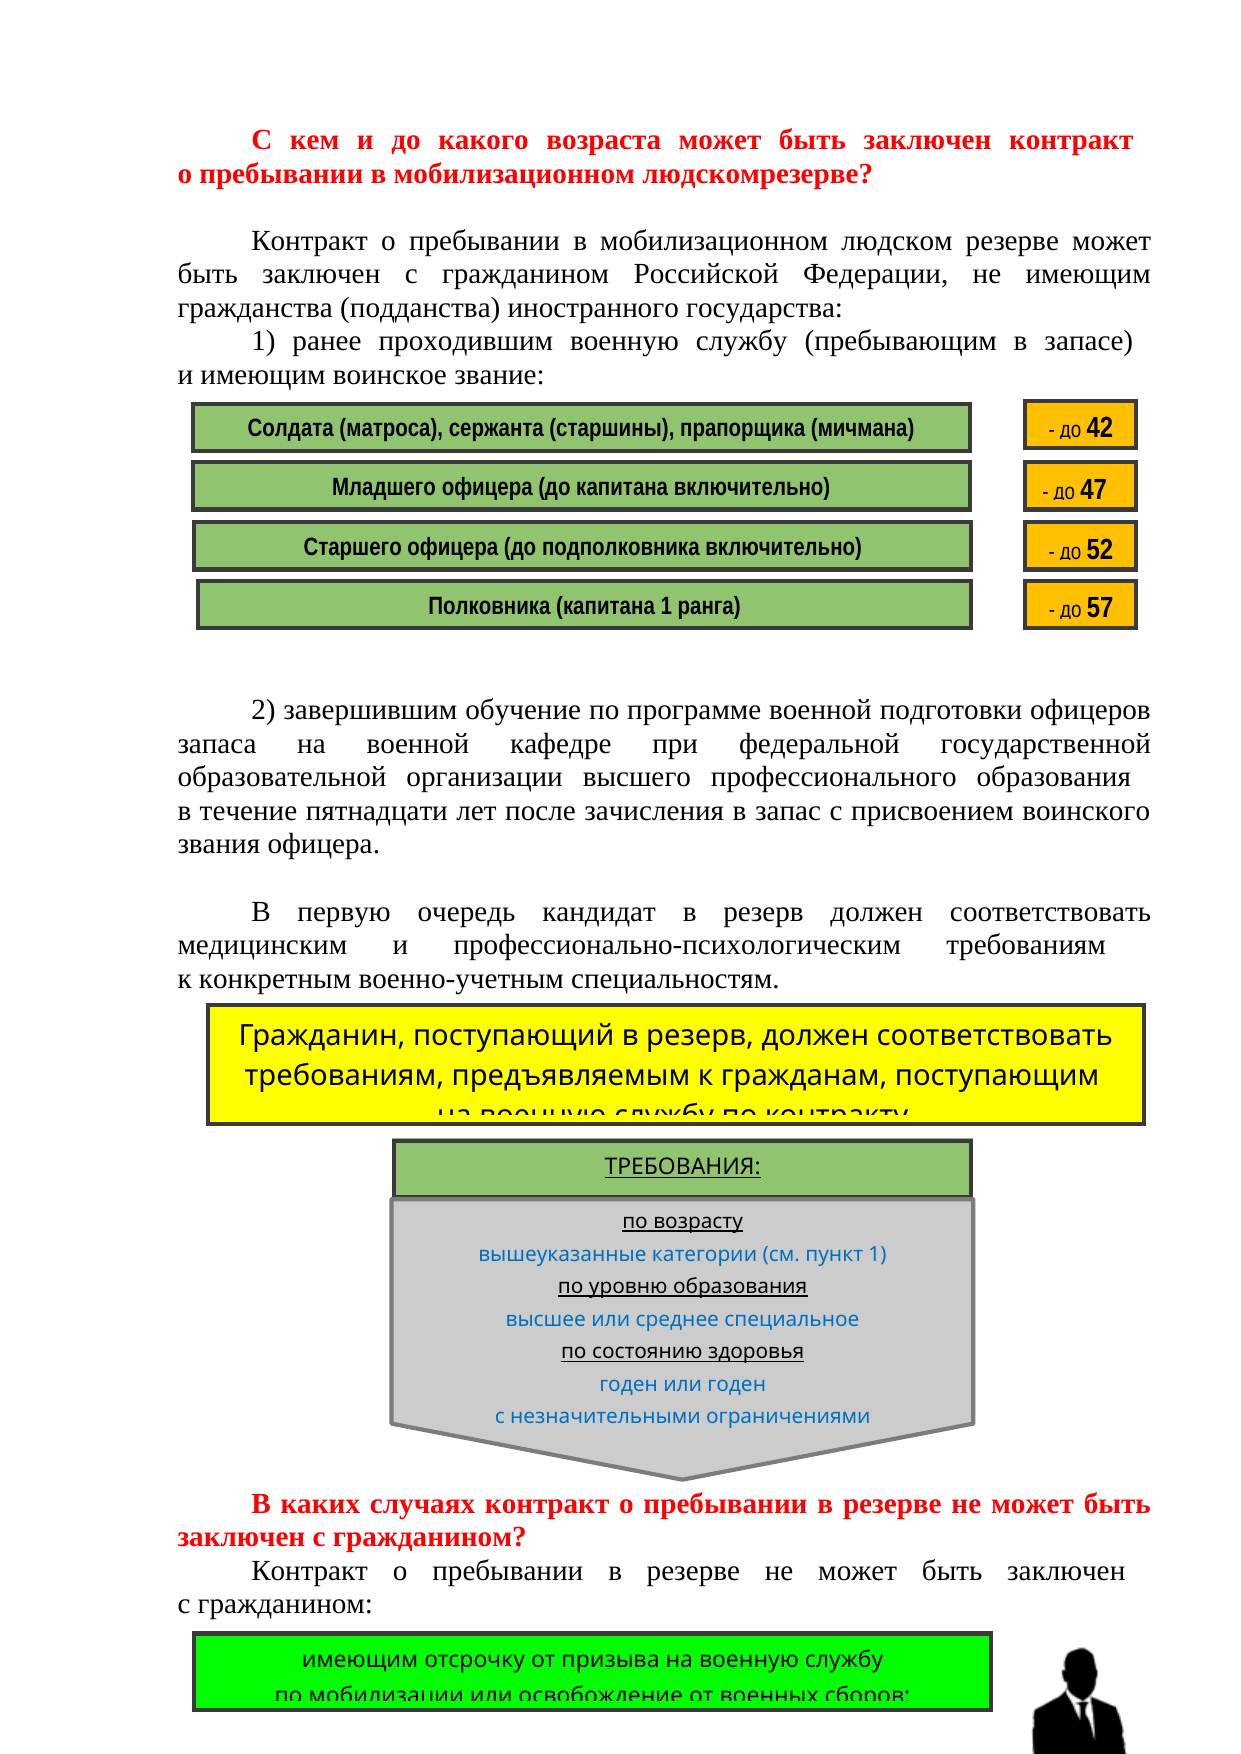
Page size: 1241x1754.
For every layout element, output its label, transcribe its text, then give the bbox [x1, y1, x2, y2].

text Контракт о пребывании в резерве не может быть заключен с гражданином: [177, 1553, 1152, 1620]
text С кем и до какого возраста может быть заключен контракт о пребывании в мобилизационном людскомрезерве? [177, 122, 1152, 189]
text В каких случаях контракт о пребывании в резерве не может быть заключен с гражданином? [177, 1486, 1152, 1553]
picture [1015, 1572, 1168, 1754]
text 2) завершившим обучение по программе военной подготовки офицеров запаса на военной кафедре при федеральной государственной образовательной организации высшего профессионального образования в течение пятнадцати лет после зачисления в запас с присвоением воинского звания офицера. [177, 692, 1152, 860]
text 1) ранее проходившим военную службу (пребывающим в запасе) и имеющим воинское звание: [177, 323, 1152, 391]
text В первую очередь кандидат в резерв должен соответствовать медицинским и профессионально-психологическим требованиям к конкретным военно-учетным специальностям. [177, 894, 1152, 994]
text Контракт о пребывании в мобилизационном людском резерве может быть заключен с гражданином Российской Федерации, не имеющим гражданства (подданства) иностранного государства: [177, 223, 1152, 323]
